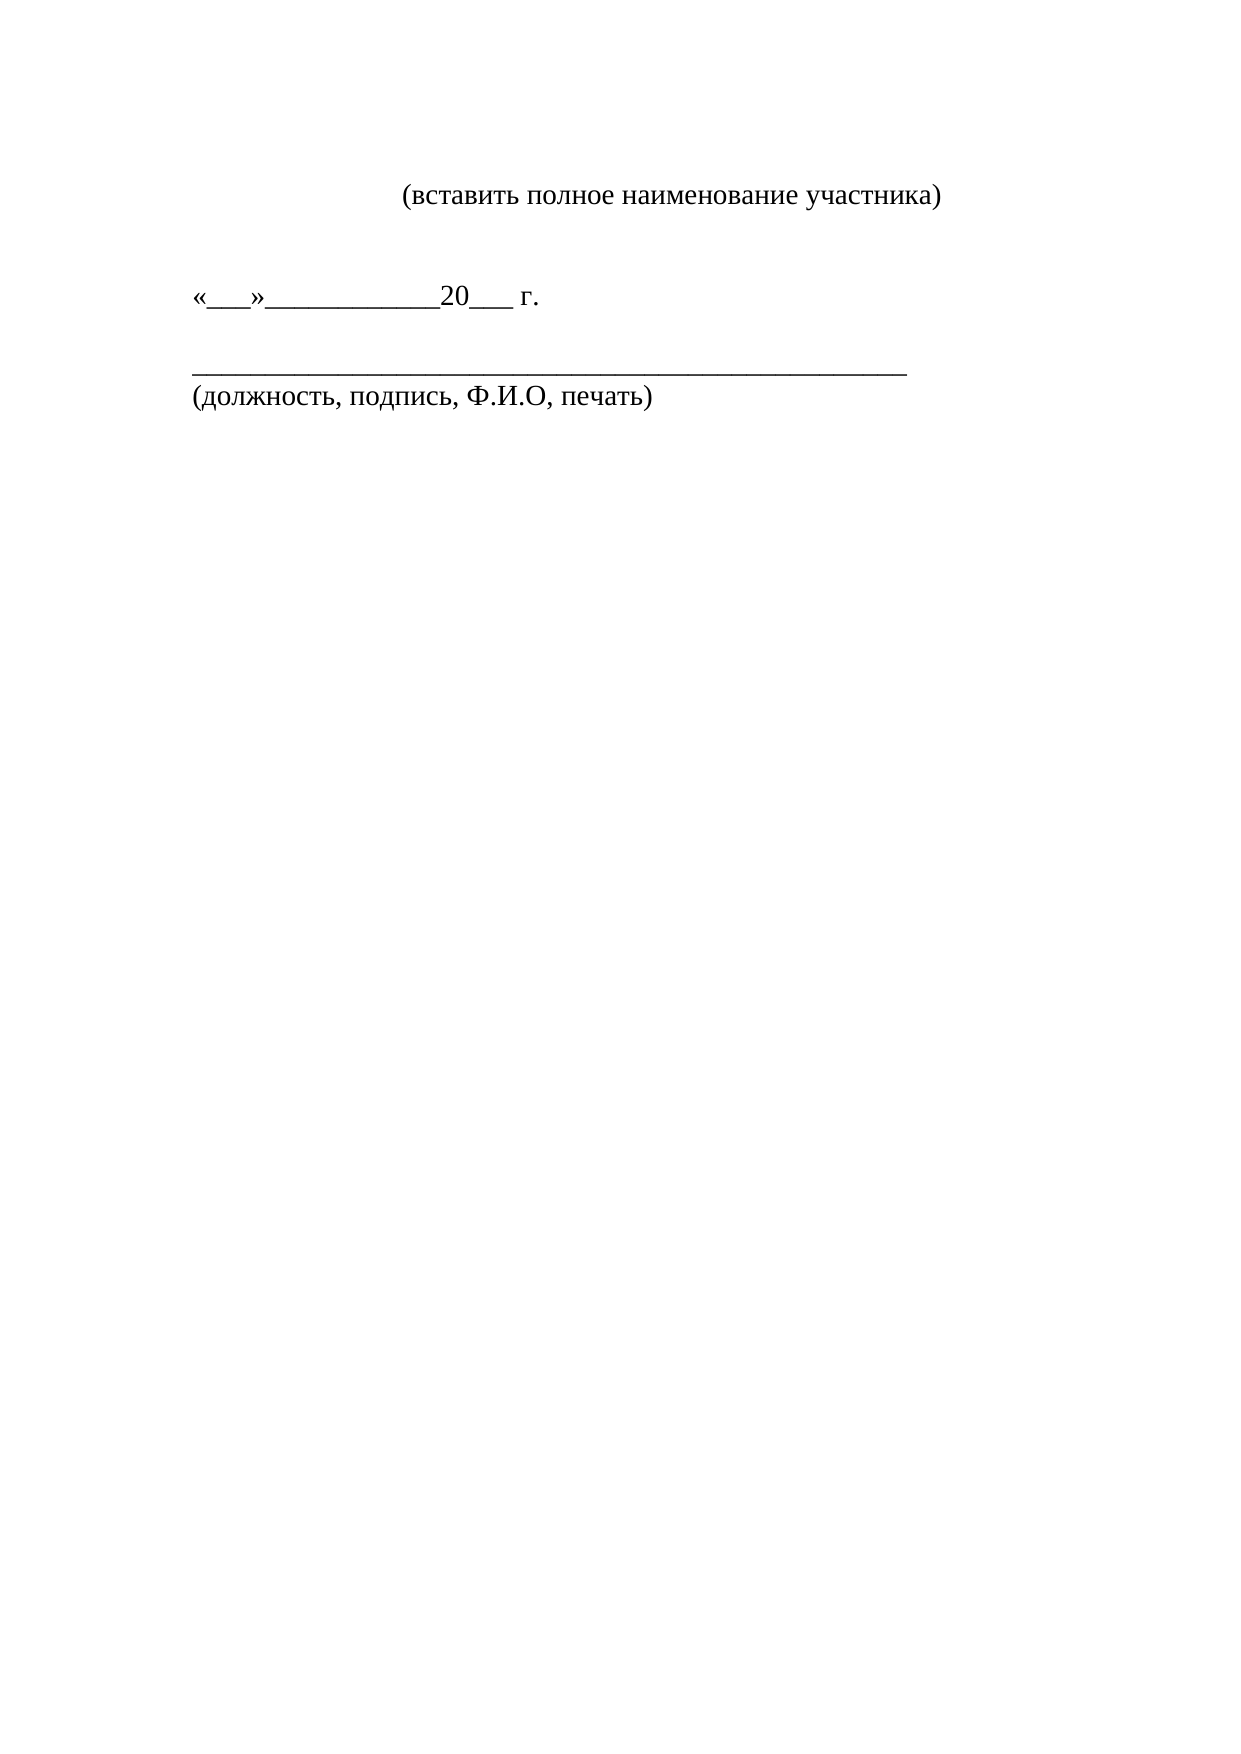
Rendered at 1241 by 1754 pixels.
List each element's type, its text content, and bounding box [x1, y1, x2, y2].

text (должность, подпись, Ф.И.О, печать) [133, 378, 1152, 412]
text «___»____________20___ г. [133, 278, 1152, 311]
text (вставить полное наименование участника) [133, 177, 1152, 211]
text _________________________________________________ [133, 345, 1152, 378]
